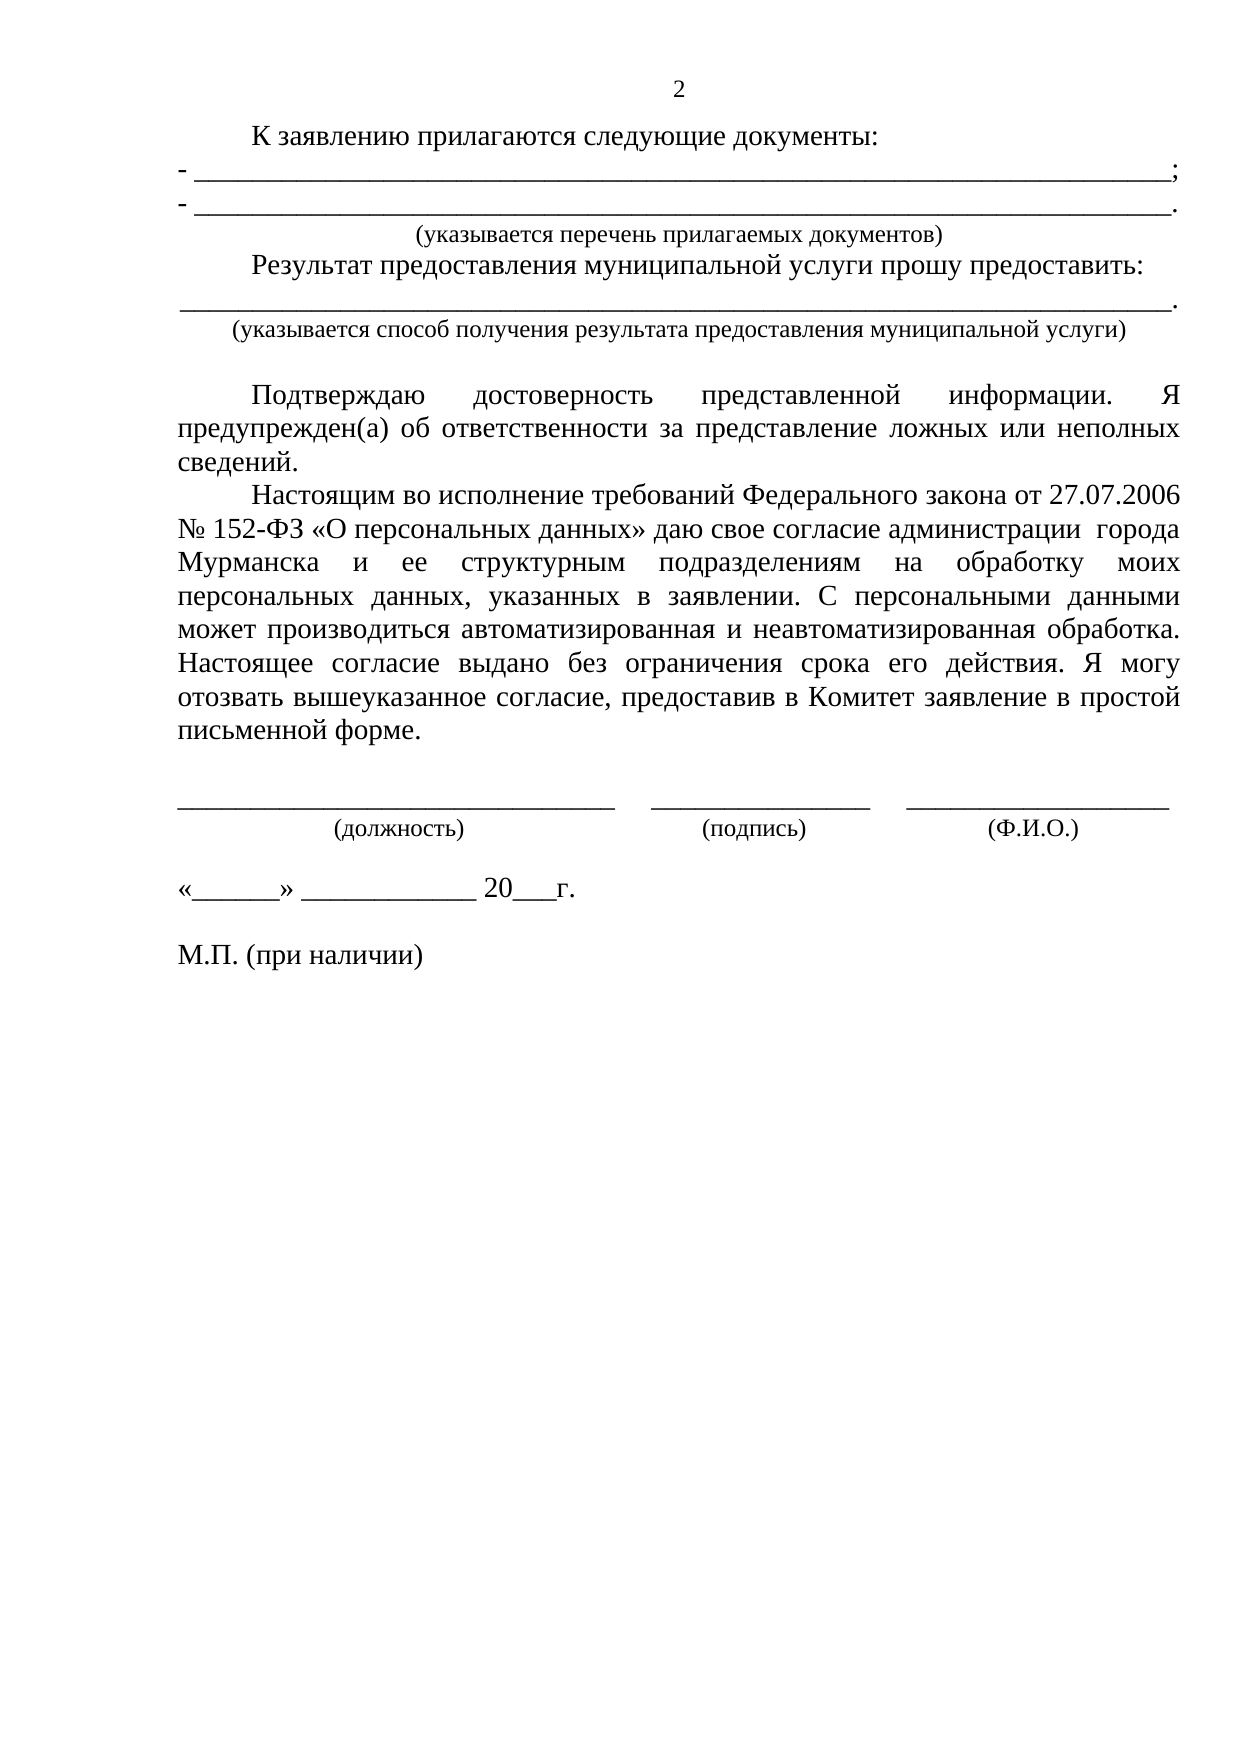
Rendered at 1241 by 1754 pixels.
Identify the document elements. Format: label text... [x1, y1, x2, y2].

text М.П. (при наличии) [177, 937, 1181, 971]
text «______» ____________ 20___г. [177, 870, 1181, 904]
text (указывается способ получения результата предоставления муниципальной услуги) [177, 314, 1181, 343]
text Подтверждаю достоверность представленной информации. Я предупрежден(а) об ответственности за представление ложных или неполных сведений. [177, 377, 1181, 477]
text - ___________________________________________________________________; [177, 152, 1181, 185]
text (указывается перечень прилагаемых документов) [177, 219, 1181, 247]
text (должность) (подпись) (Ф.И.О.) [177, 813, 1181, 842]
text ____________________________________________________________________. [177, 281, 1181, 314]
text Результат предоставления муниципальной услуги прошу предоставить: [177, 247, 1181, 281]
text Настоящим во исполнение требований Федерального закона от 27.07.2006 № 152-ФЗ «О персональных данных» даю свое согласие администрации города Мурманска и ее структурным подразделениям на обработку моих персональных данных, указанных в заявлении. С персональными данными может производиться автоматизированная и неавтоматизированная обработка. Настоящее согласие выдано без ограничения срока его действия. Я могу отозвать вышеуказанное согласие, предоставив в Комитет заявление в простой письменной форме. [177, 477, 1181, 746]
text - ___________________________________________________________________. [177, 185, 1181, 219]
text ______________________________ _______________ __________________ [177, 779, 1181, 813]
text К заявлению прилагаются следующие документы: [177, 118, 1181, 152]
